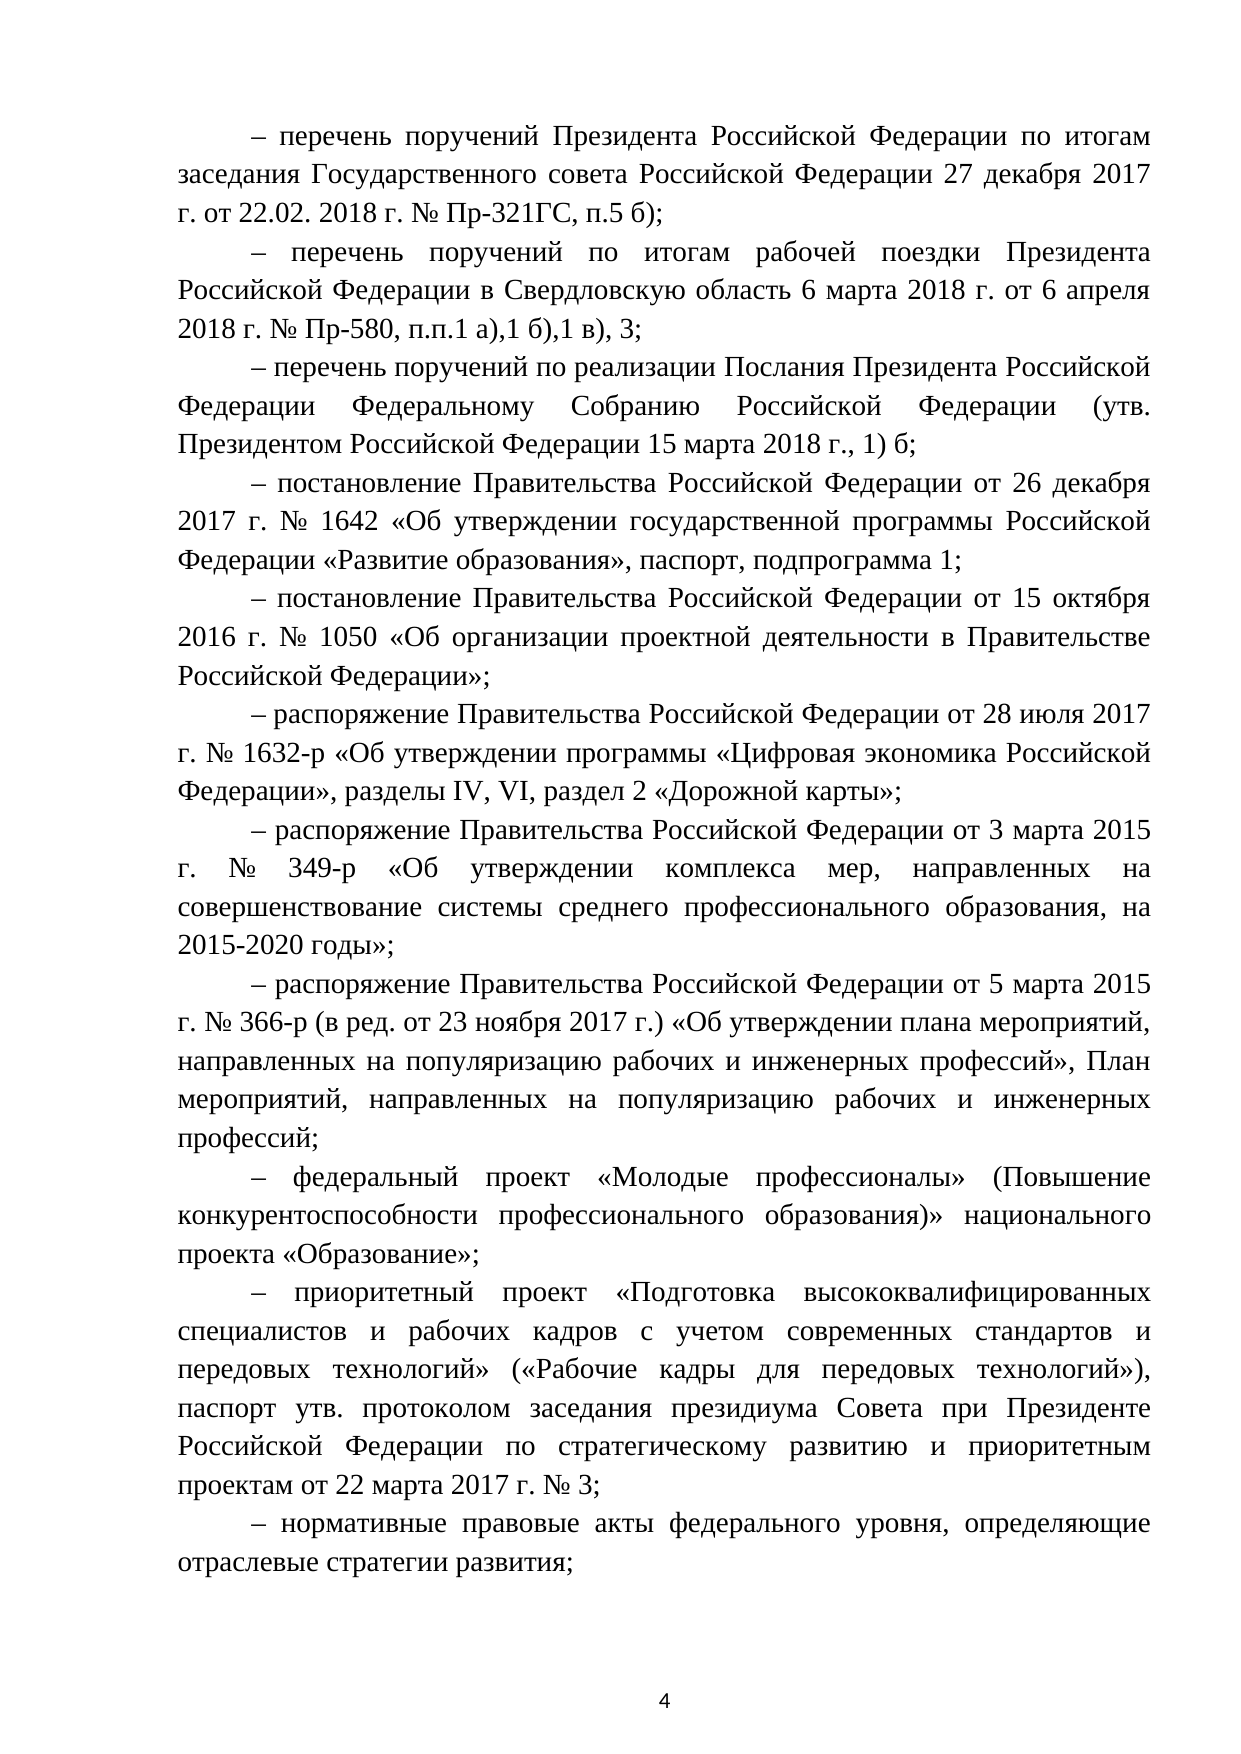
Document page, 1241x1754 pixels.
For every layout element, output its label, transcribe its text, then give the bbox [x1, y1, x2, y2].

text – постановление Правительства Российской Федерации от 15 октября 2016 г. № 1050 «Об организации проектной деятельности в Правительстве Российской Федерации»; [177, 581, 1152, 691]
text – нормативные правовые акты федерального уровня, определяющие отраслевые стратегии развития; [177, 1506, 1152, 1578]
text – распоряжение Правительства Российской Федерации от 3 марта 2015 г. № 349-р «Об утверждении комплекса мер, направленных на совершенствование системы среднего профессионального образования, на 2015-2020 годы»; [177, 812, 1152, 961]
text – распоряжение Правительства Российской Федерации от 28 июля 2017 г. № 1632-р «Об утверждении программы «Цифровая экономика Российской Федерации», разделы IV, VI, раздел 2 «Дорожной карты»; [177, 696, 1152, 807]
text – приоритетный проект «Подготовка высококвалифицированных специалистов и рабочих кадров с учетом современных стандартов и передовых технологий» («Рабочие кадры для передовых технологий»), паспорт утв. протоколом заседания президиума Совета при Президенте Российской Федерации по стратегическому развитию и приоритетным проектам от 22 марта 2017 г. № 3; [177, 1274, 1152, 1501]
text – федеральный проект «Молодые профессионалы» (Повышение конкурентоспособности профессионального образования)» национального проекта «Образование»; [177, 1159, 1152, 1269]
text – перечень поручений Президента Российской Федерации по итогам заседания Государственного совета Российской Федерации 27 декабря 2017 г. от 22.02. 2018 г. № Пр-321ГС, п.5 б); [177, 118, 1152, 229]
text – перечень поручений по итогам рабочей поездки Президента Российской Федерации в Свердловскую область 6 марта 2018 г. от 6 апреля 2018 г. № Пр-580, п.п.1 а),1 б),1 в), 3; [177, 234, 1152, 344]
text – перечень поручений по реализации Послания Президента Российской Федерации Федеральному Собранию Российской Федерации (утв. Президентом Российской Федерации 15 марта 2018 г., 1) б; [177, 349, 1152, 460]
text – распоряжение Правительства Российской Федерации от 5 марта 2015 г. № 366-р (в ред. от 23 ноября 2017 г.) «Об утверждении плана мероприятий, направленных на популяризацию рабочих и инженерных профессий», План мероприятий, направленных на популяризацию рабочих и инженерных профессий; [177, 966, 1152, 1154]
text – постановление Правительства Российской Федерации от 26 декабря 2017 г. № 1642 «Об утверждении государственной программы Российской Федерации «Развитие образования», паспорт, подпрограмма 1; [177, 465, 1152, 576]
